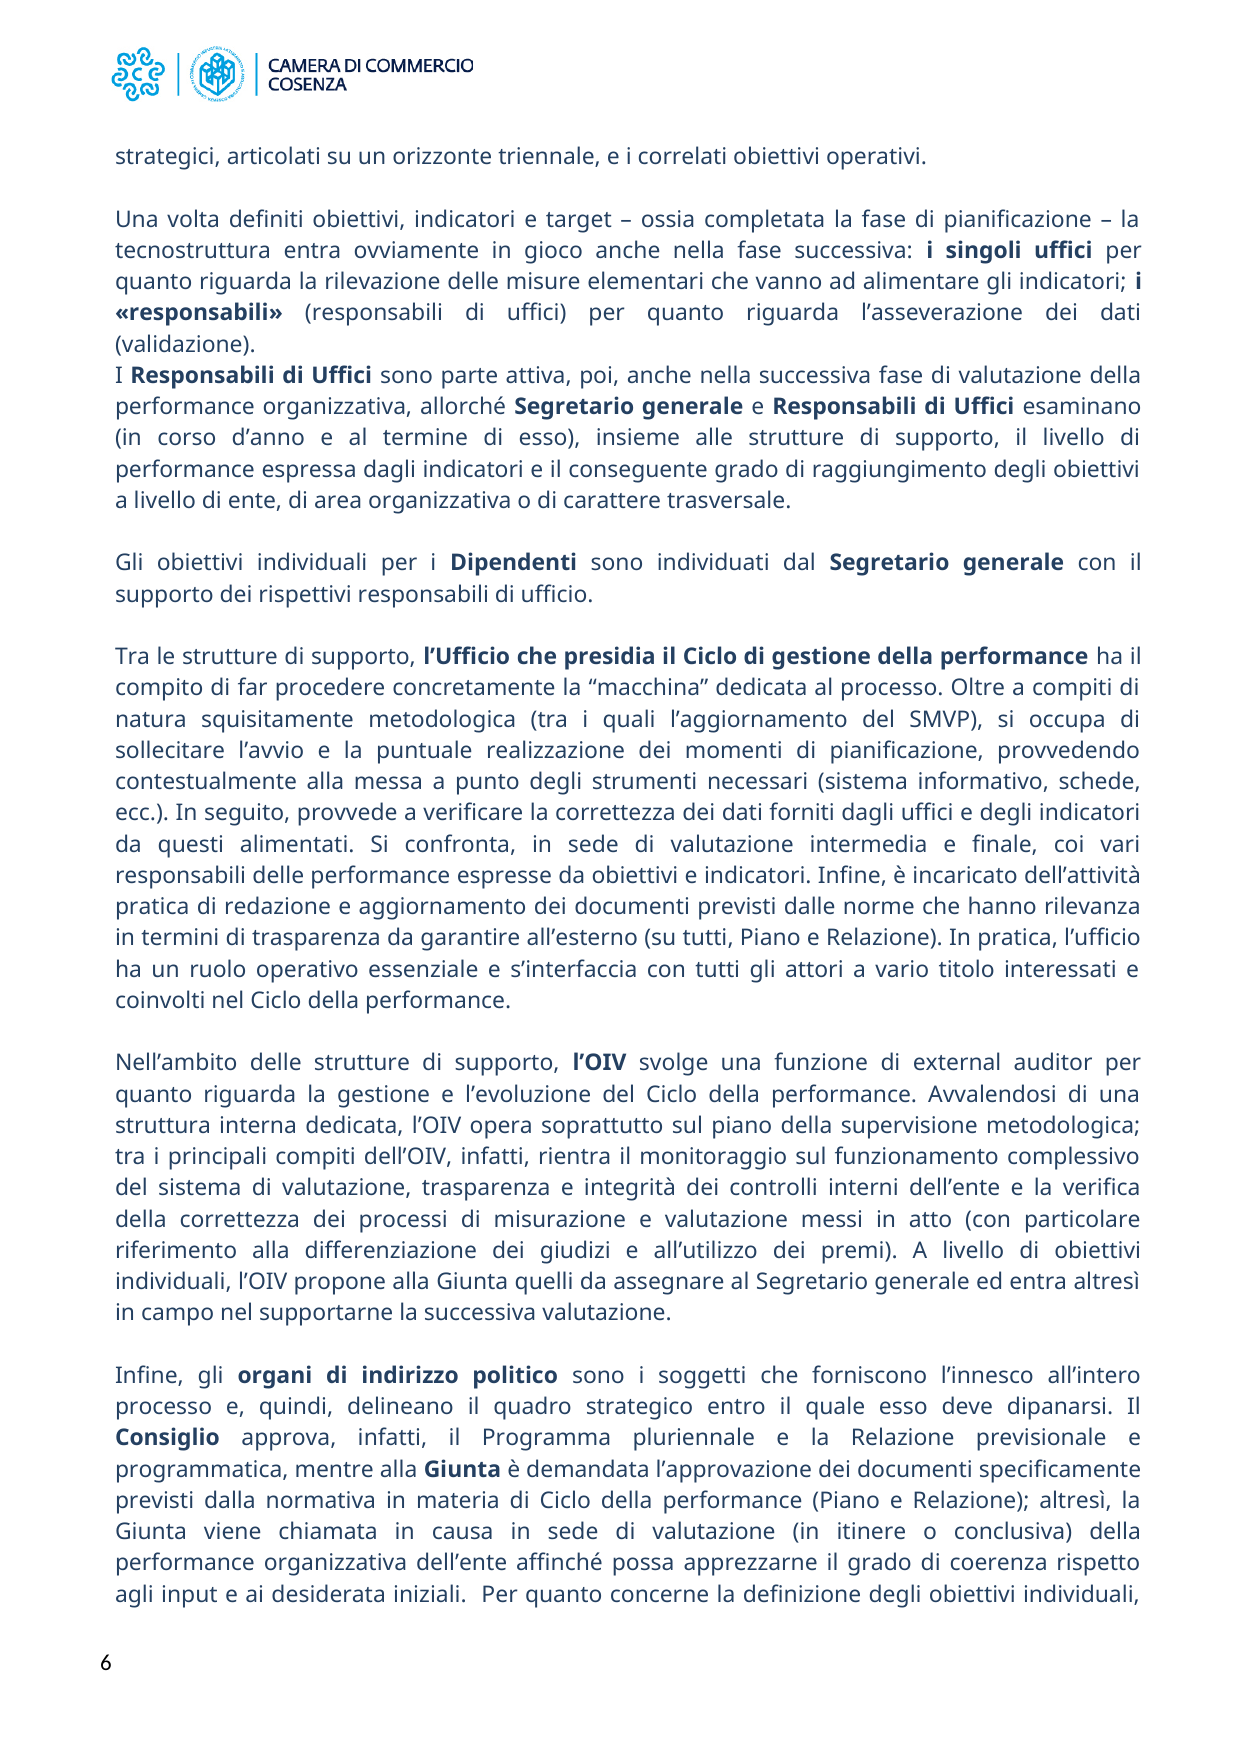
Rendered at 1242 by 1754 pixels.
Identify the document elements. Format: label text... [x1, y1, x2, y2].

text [115, 140, 1142, 171]
text Nell’ambito delle strutture di supporto, l’OIV svolge una funzione di external auditor per quanto riguarda la gestione e l’evoluzione del Ciclo della performance. Avvalendosi di una struttura interna dedicata, l’OIV opera soprattutto sul piano della supervisione metodologica; tra i principali compiti dell’OIV, infatti, rientra il monitoraggio sul funzionamento complessivo del sistema di valutazione, trasparenza e integrità dei controlli interni dell’ente e la verifica della correttezza dei processi di misurazione e valutazione messi in atto (con particolare riferimento alla differenziazione dei giudizi e all’utilizzo dei premi). A livello di obiettivi individuali, l’OIV propone alla Giunta quelli da assegnare al Segretario generale ed entra altresì in campo nel supportarne la successiva valutazione. [115, 1046, 1142, 1328]
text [115, 1359, 1142, 1609]
text Gli obiettivi individuali per i Dipendenti sono individuati dal Segretario generale con il supporto dei rispettivi responsabili di ufficio. [115, 546, 1142, 609]
text Tra le strutture di supporto, l’Ufficio che presidia il Ciclo di gestione della performance ha il compito di far procedere concretamente la “macchina” dedicata al processo. Oltre a compiti di natura squisitamente metodologica (tra i quali l’aggiornamento del SMVP), si occupa di sollecitare l’avvio e la puntuale realizzazione dei momenti di pianificazione, provvedendo contestualmente alla messa a punto degli strumenti necessari (sistema informativo, schede, ecc.). In seguito, provvede a verificare la correttezza dei dati forniti dagli uffici e degli indicatori da questi alimentati. Si confronta, in sede di valutazione intermedia e finale, coi vari responsabili delle performance espresse da obiettivi e indicatori. Infine, è incaricato dell’attività pratica di redazione e aggiornamento dei documenti previsti dalle norme che hanno rilevanza in termini di trasparenza da garantire all’esterno (su tutti, Piano e Relazione). In pratica, l’ufficio ha un ruolo operativo essenziale e s’interfaccia con tutti gli attori a vario titolo interessati e coinvolti nel Ciclo della performance. [115, 640, 1142, 1015]
text I Responsabili di Uffici sono parte attiva, poi, anche nella successiva fase di valutazione della performance organizzativa, allorché Segretario generale e Responsabili di Uffici esaminano (in corso d’anno e al termine di esso), insieme alle strutture di supporto, il livello di performance espressa dagli indicatori e il conseguente grado di raggiungimento degli obiettivi a livello di ente, di area organizzativa o di carattere trasversale. [115, 359, 1142, 515]
text Una volta definiti obiettivi, indicatori e target – ossia completata la fase di pianificazione – la tecnostruttura entra ovviamente in gioco anche nella fase successiva: i singoli uffici per quanto riguarda la rilevazione delle misure elementari che vanno ad alimentare gli indicatori; i «responsabili» (responsabili di uffici) per quanto riguarda l’asseverazione dei dati (validazione). [115, 203, 1142, 359]
picture [111, 46, 473, 102]
